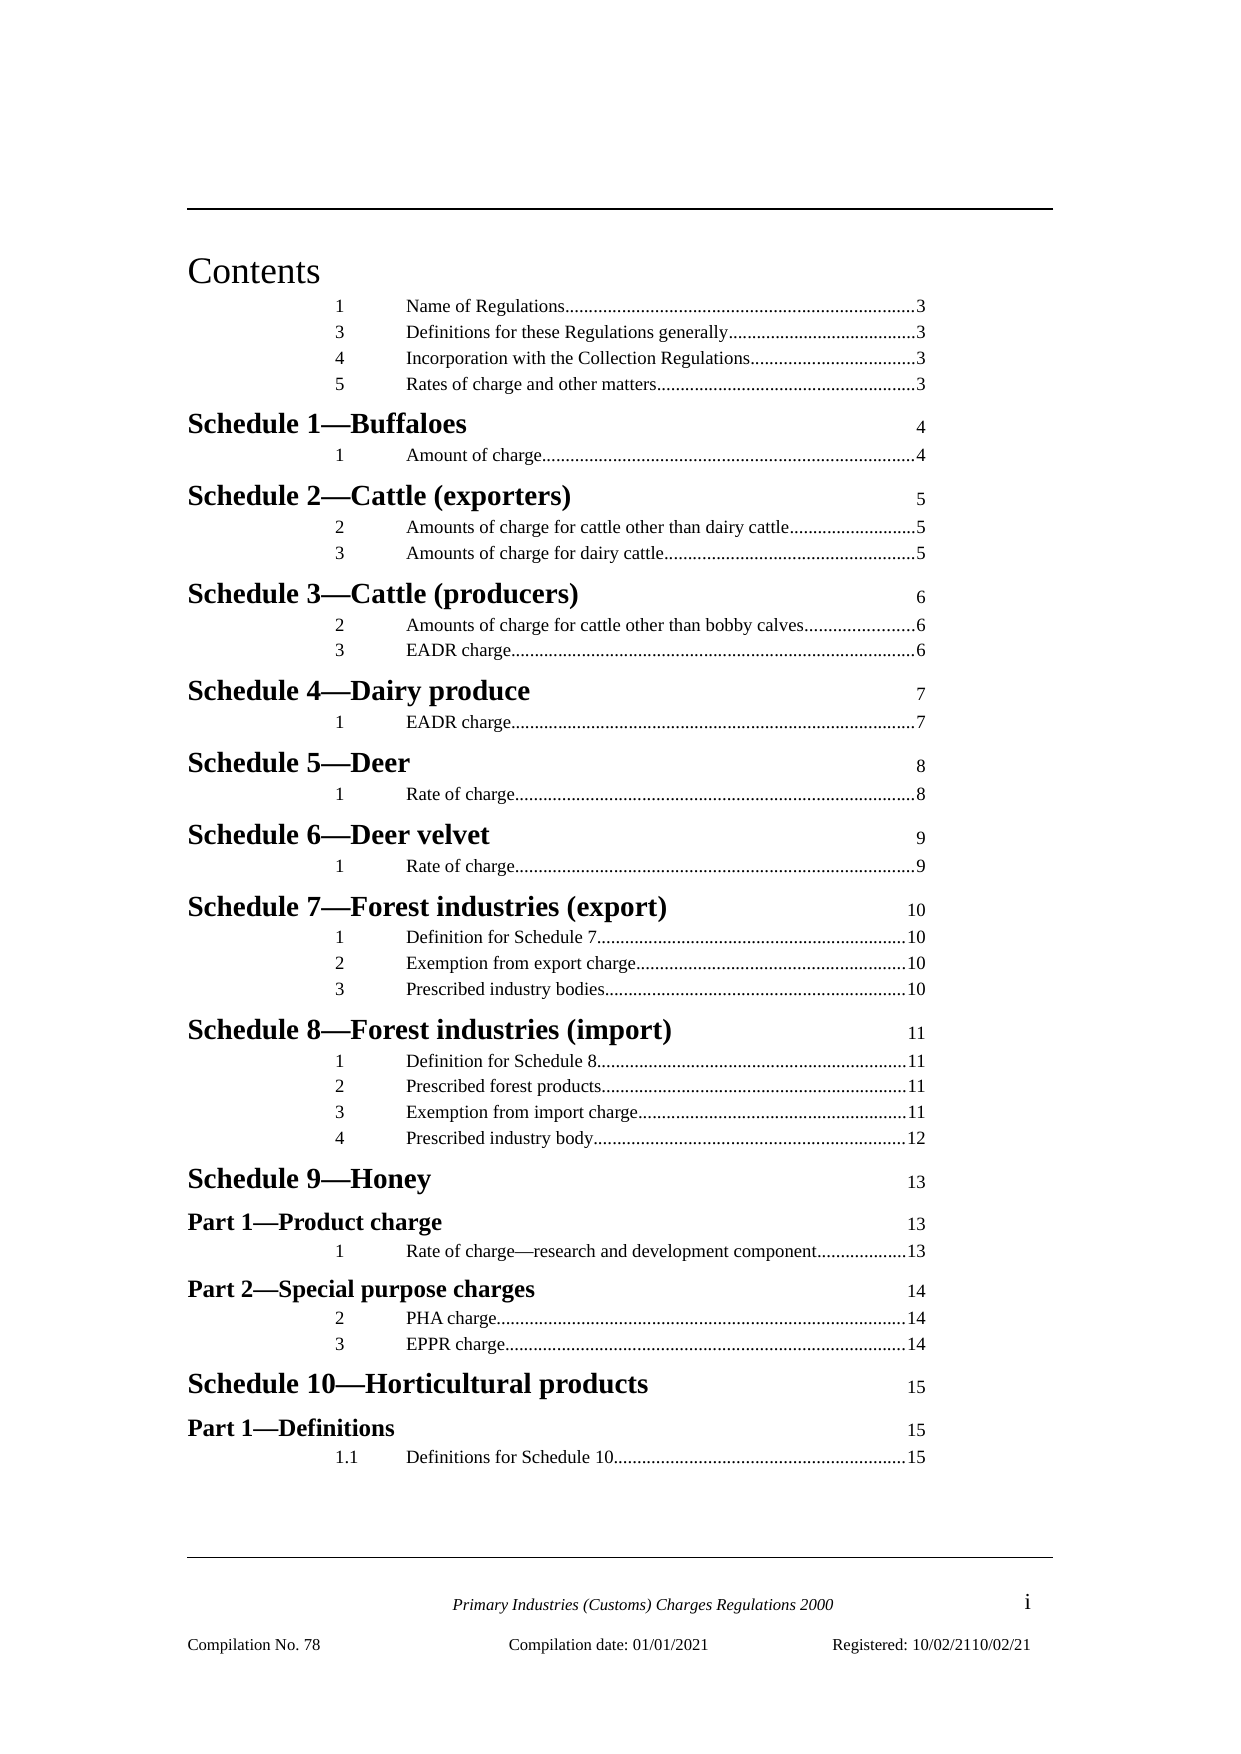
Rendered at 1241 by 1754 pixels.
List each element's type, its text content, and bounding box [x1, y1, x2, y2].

text 2 Prescribed forest products 11 [335, 1075, 994, 1097]
text 1.1 Definitions for Schedule 10 15 [335, 1446, 994, 1467]
text 3 EADR charge 6 [335, 639, 994, 661]
text 2 PHA charge 14 [335, 1307, 994, 1328]
text 4 Incorporation with the Collection Regulations 3 [335, 347, 994, 368]
text Part 1—Product charge 13 [187, 1207, 994, 1236]
text Schedule 8—Forest industries (import) 11 [187, 1012, 994, 1045]
text 1 EADR charge 7 [335, 711, 994, 733]
text 3 Amounts of charge for dairy cattle 5 [335, 542, 994, 563]
text 1 Rate of charge—research and development component 13 [335, 1240, 994, 1261]
text Schedule 9—Honey 13 [187, 1161, 994, 1194]
text 1 Rate of charge 8 [335, 783, 994, 804]
text 3 EPPR charge 14 [335, 1332, 994, 1354]
text Schedule 3—Cattle (producers) 6 [187, 576, 994, 609]
text Schedule 2—Cattle (exporters) 5 [187, 478, 994, 512]
text 1 Definition for Schedule 8 11 [335, 1049, 994, 1071]
text 5 Rates of charge and other matters 3 [335, 372, 994, 394]
text 2 Amounts of charge for cattle other than bobby calves 6 [335, 613, 994, 635]
text 1 Amount of charge 4 [335, 444, 994, 466]
text Part 2—Special purpose charges 14 [187, 1274, 994, 1303]
text 3 Exemption from import charge 11 [335, 1101, 994, 1123]
text 1 Rate of charge 9 [335, 854, 994, 876]
text Contents [187, 248, 1053, 291]
text Schedule 10—Horticultural products 15 [187, 1367, 994, 1400]
text 2 Exemption from export charge 10 [335, 952, 994, 974]
text 4 Prescribed industry body 12 [335, 1127, 994, 1148]
text Part 1—Definitions 15 [187, 1413, 994, 1441]
text Schedule 4—Dairy produce 7 [187, 673, 994, 707]
text 1 Definition for Schedule 7 10 [335, 926, 994, 948]
text 3 Prescribed industry bodies 10 [335, 978, 994, 999]
text 2 Amounts of charge for cattle other than dairy cattle 5 [335, 516, 994, 538]
text 3 Definitions for these Regulations generally 3 [335, 321, 994, 343]
text Schedule 6—Deer velvet 9 [187, 817, 994, 850]
text Schedule 5—Deer 8 [187, 745, 994, 779]
text Schedule 7—Forest industries (export) 10 [187, 889, 994, 922]
text Schedule 1—Buffaloes 4 [187, 407, 994, 440]
text 1 Name of Regulations 3 [335, 295, 994, 317]
